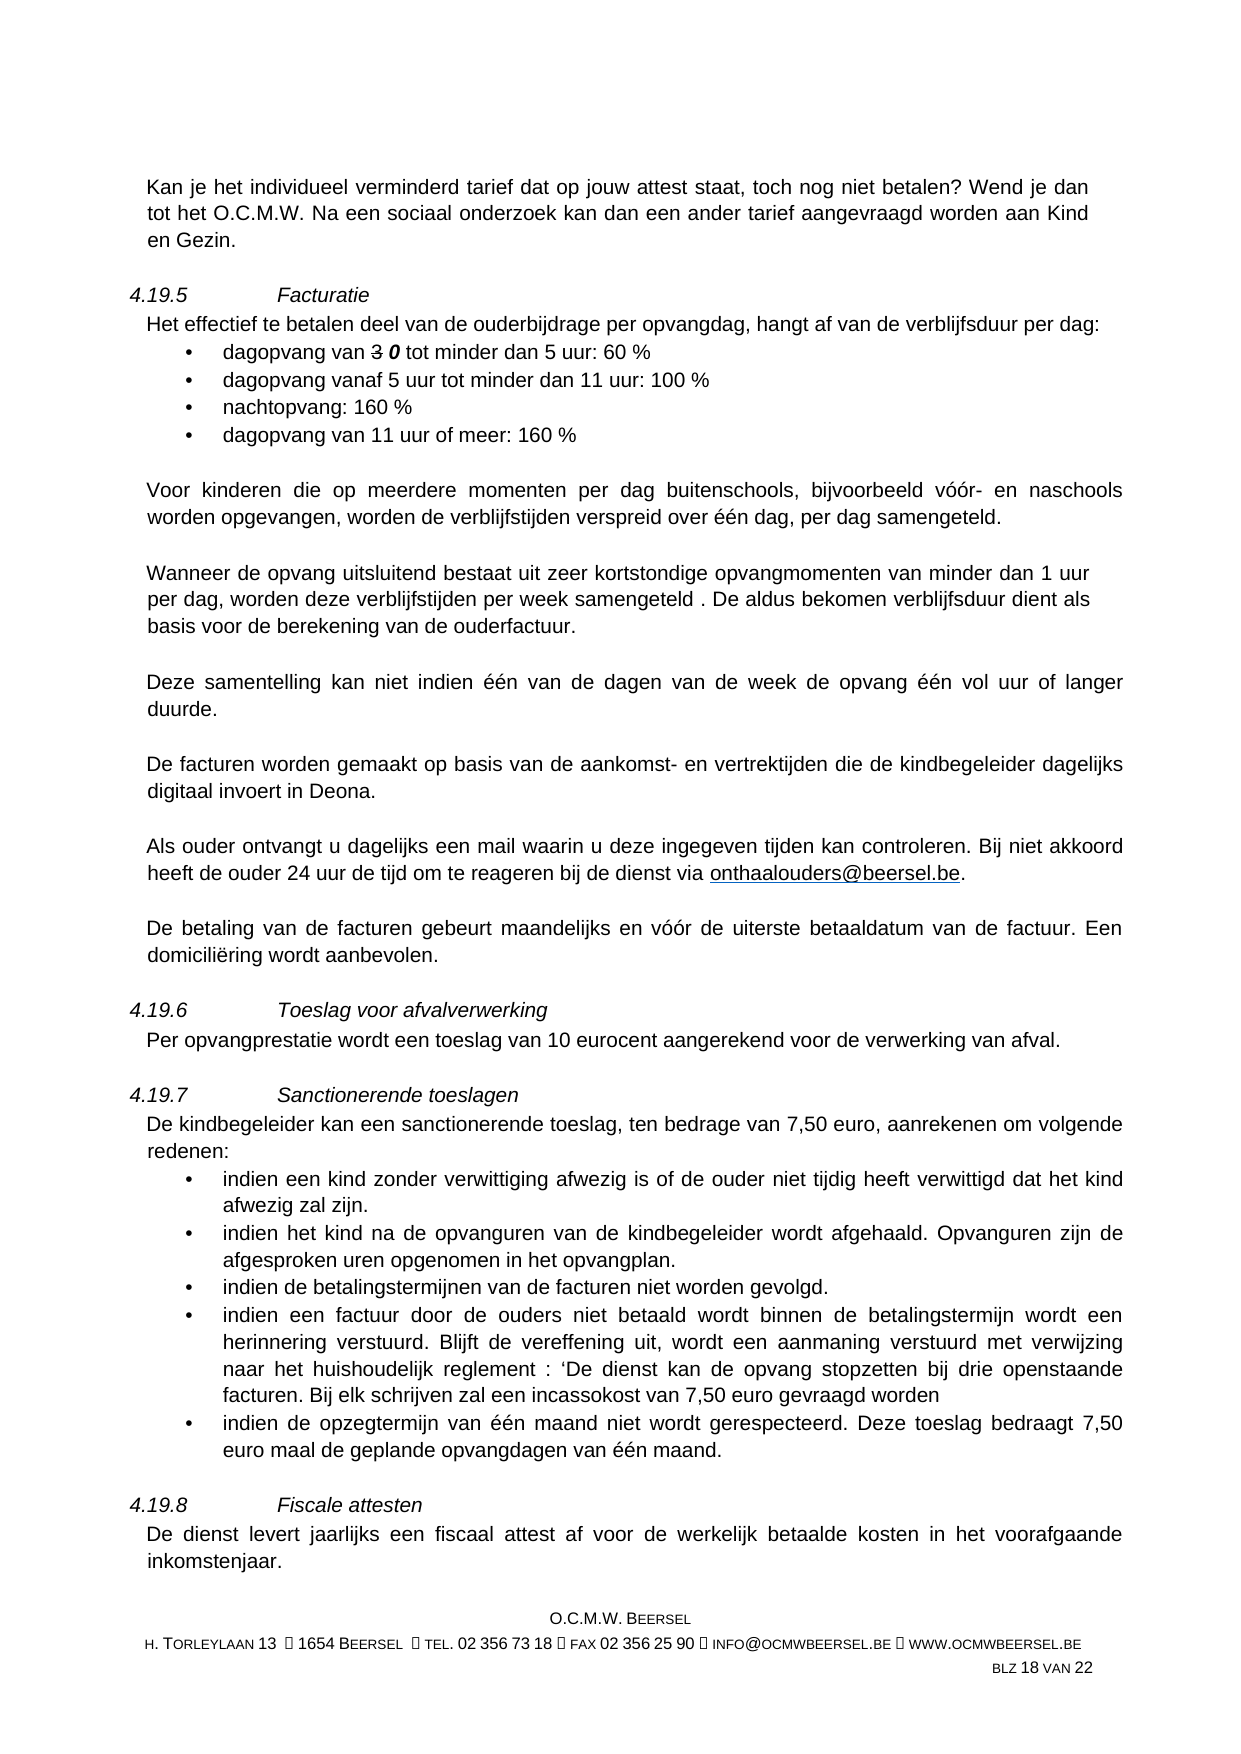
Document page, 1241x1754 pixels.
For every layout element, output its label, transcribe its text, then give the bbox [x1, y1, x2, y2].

text Deze samentelling kan niet indien één van de dagen van de week de opvang één vol uur of langer duurde. [146, 669, 1124, 720]
text Wanneer de opvang uitsluitend bestaat uit zeer kortstondige opvangmomenten van minder dan 1 uur per dag, worden deze verblijfstijden per week samengeteld . De aldus bekomen verblijfsduur dient als basis voor de berekening van de ouderfactuur. [146, 560, 1092, 638]
list dagopvang van 11 uur of meer: 160 % [185, 423, 1124, 447]
list nachtopvang: 160 % [185, 395, 1124, 419]
text Voor kinderen die op meerdere momenten per dag buitenschools, bijvoorbeeld vóór- en naschools worden opgevangen, worden de verblijfstijden verspreid over één dag, per dag samengeteld. [146, 478, 1124, 529]
text De betaling van de facturen gebeurt maandelijks en vóór de uiterste betaaldatum van de factuur. Een domiciliëring wordt aanbevolen. [146, 916, 1124, 967]
text De dienst levert jaarlijks een fiscaal attest af voor de werkelijk betaalde kosten in het voorafgaande inkomstenjaar. [146, 1522, 1124, 1573]
list indien een kind zonder verwittiging afwezig is of de ouder niet tijdig heeft verwittigd dat het kind afwezig zal zijn. [185, 1166, 1124, 1217]
list dagopvang vanaf 5 uur tot minder dan 11 uur: 100 % [185, 367, 1124, 391]
subtitle 4.19.5 Facturatie [129, 283, 1124, 307]
list indien het kind na de opvanguren van de kindbegeleider wordt afgehaald. Opvanguren zijn de afgesproken uren opgenomen in het opvangplan. [185, 1221, 1124, 1272]
subtitle 4.19.6 Toeslag voor afvalverwerking [129, 998, 1124, 1022]
list indien een factuur door de ouders niet betaald wordt binnen de betalingstermijn wordt een herinnering verstuurd. Blijft de vereffening uit, wordt een aanmaning verstuurd met verwijzing naar het huishoudelijk reglement : ‘De dienst kan de opvang stopzetten bij drie openstaande facturen. Bij elk schrijven zal een incassokost van 7,50 euro gevraagd worden [185, 1303, 1124, 1407]
list indien de opzegtermijn van één maand niet wordt gerespecteerd. Deze toeslag bedraagt 7,50 euro maal de geplande opvangdagen van één maand. [185, 1411, 1124, 1461]
list indien de betalingstermijnen van de facturen niet worden gevolgd. [185, 1275, 1124, 1299]
subtitle 4.19.8 Fiscale attesten [129, 1493, 1124, 1517]
text Kan je het individueel verminderd tarief dat op jouw attest staat, toch nog niet betalen? Wend je dan tot het O.C.M.W. Na een sociaal onderzoek kan dan een ander tarief aangevraagd worden aan Kind en Gezin. [146, 174, 1091, 252]
text De kindbegeleider kan een sanctionerende toeslag, ten bedrage van 7,50 euro, aanrekenen om volgende redenen: [146, 1112, 1124, 1163]
text Per opvangprestatie wordt een toeslag van 10 eurocent aangerekend voor de verwerking van afval. [146, 1027, 1124, 1051]
list dagopvang van 3 0 tot minder dan 5 uur: 60 % [185, 340, 1124, 364]
text De facturen worden gemaakt op basis van de aankomst- en vertrektijden die de kindbegeleider dagelijks digitaal invoert in Deona. [146, 752, 1124, 803]
subtitle 4.19.7 Sanctionerende toeslagen [129, 1083, 1124, 1107]
text Het effectief te betalen deel van de ouderbijdrage per opvangdag, hangt af van de verblijfsduur per dag: [146, 312, 1124, 336]
text Als ouder ontvangt u dagelijks een mail waarin u deze ingegeven tijden kan controleren. Bij niet akkoord heeft de ouder 24 uur de tijd om te reageren bij de dienst via onthaalouders@beersel.be. [146, 834, 1124, 885]
